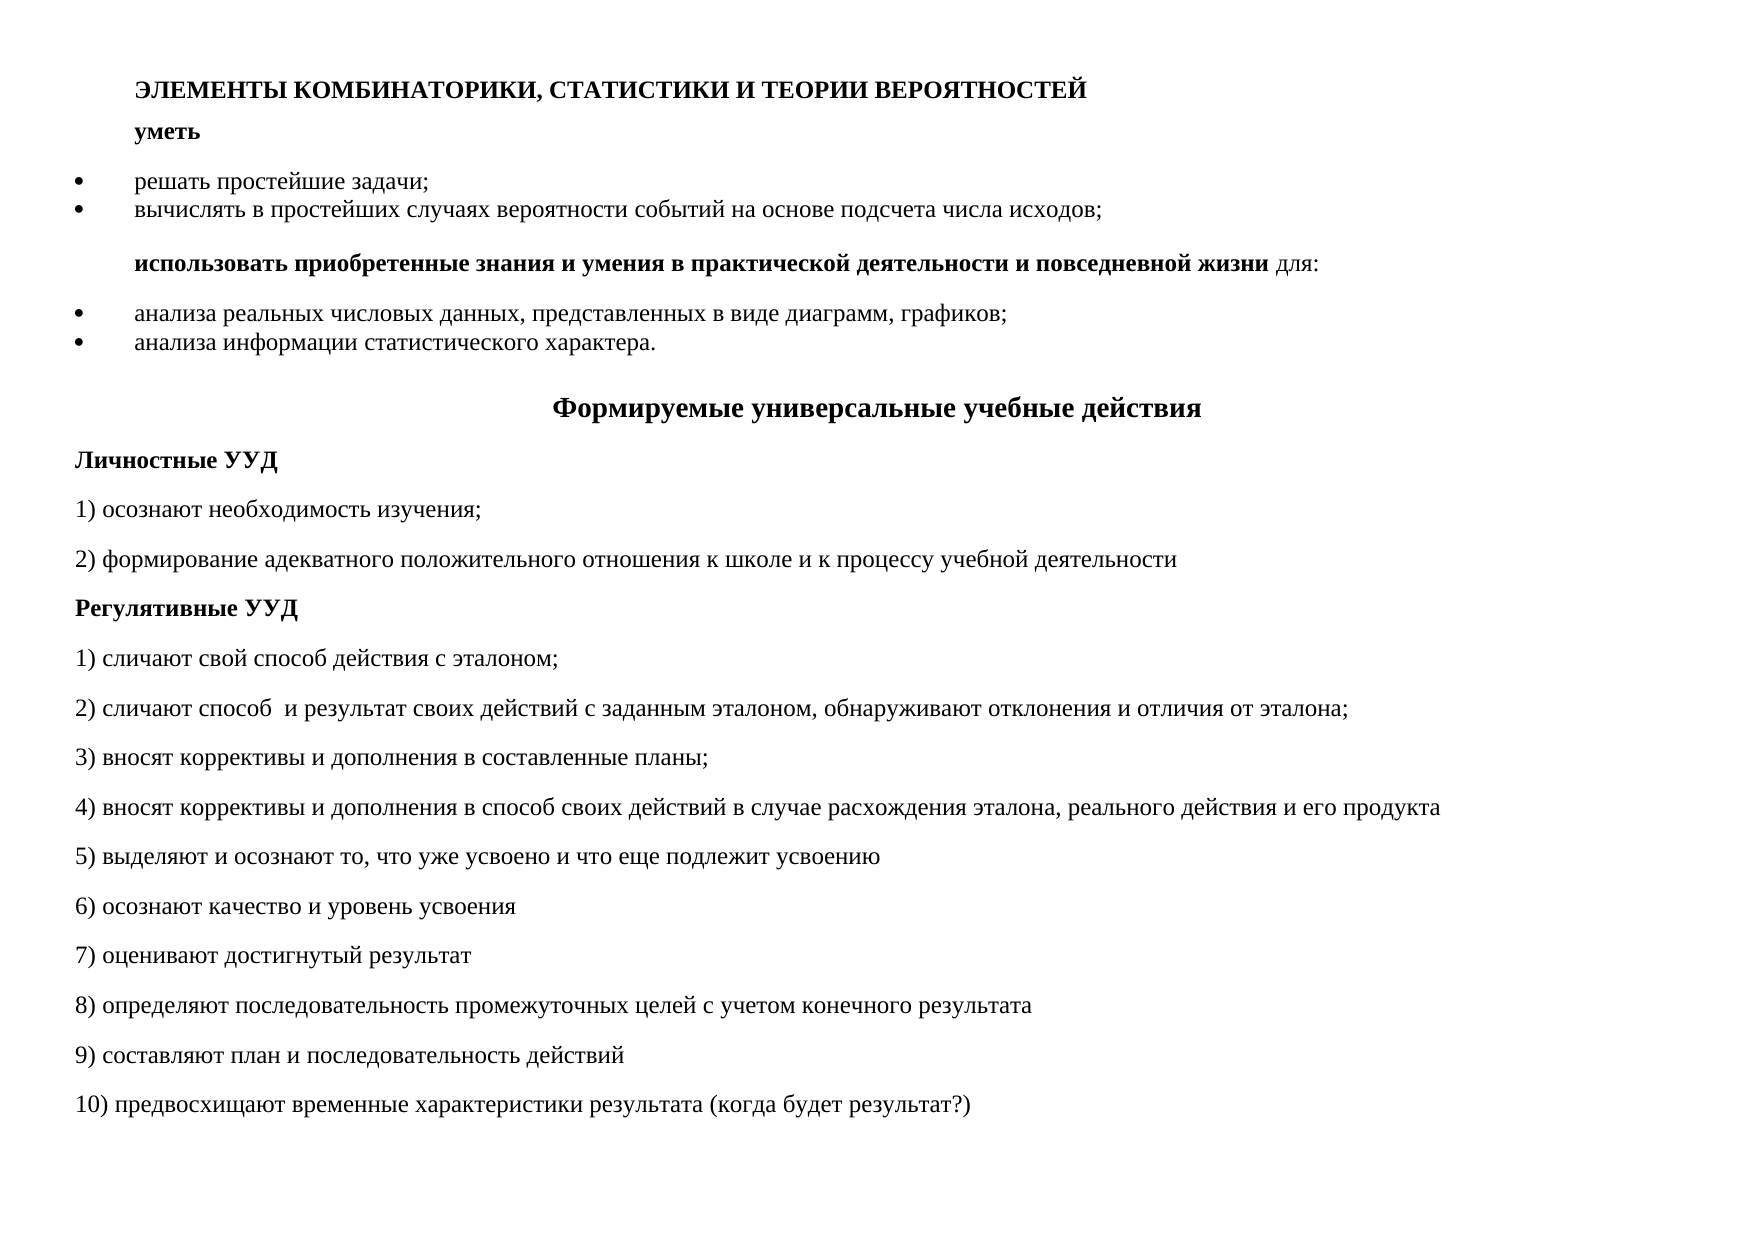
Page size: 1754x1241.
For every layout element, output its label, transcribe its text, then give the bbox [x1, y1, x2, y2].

text 4) вносят коррективы и дополнения в способ своих действий в случае расхождения эталона, реального действия и его продукта [75, 792, 1679, 821]
text 8) определяют последовательность промежуточных целей с учетом конечного результата [75, 990, 1679, 1019]
list решать простейшие задачи; [75, 166, 1679, 194]
text 3) вносят коррективы и дополнения в составленные планы; [75, 742, 1679, 771]
text Формируемые универсальные учебные действия [75, 390, 1679, 424]
text 10) предвосхищают временные характеристики результата (когда будет результат?) [75, 1089, 1679, 1118]
text Личностные УУД [75, 445, 1679, 473]
text 1) осознают необходимость изучения; [75, 494, 1679, 523]
text 2) формирование адекватного положительного отношения к школе и к процессу учебной деятельности [75, 544, 1679, 573]
text Элементы комбинаторики, статистики и теории вероятностей [134, 75, 1679, 104]
list анализа информации статистического характера. [75, 327, 1679, 355]
text 5) выделяют и осознают то, что уже усвоено и что еще подлежит усвоению [75, 841, 1679, 870]
list анализа реальных числовых данных, представленных в виде диаграмм, графиков; [75, 298, 1679, 327]
text Регулятивные УУД [75, 593, 1679, 622]
text уметь [75, 116, 1679, 145]
list вычислять в простейших случаях вероятности событий на основе подсчета числа исходов; [75, 194, 1679, 223]
text 2) сличают способ и результат своих действий с заданным эталоном, обнаруживают отклонения и отличия от эталона; [75, 693, 1679, 721]
text 9) составляют план и последовательность действий [75, 1040, 1679, 1068]
text использовать приобретенные знания и умения в практической деятельности и повседневной жизни для: [134, 248, 1679, 277]
text 6) осознают качество и уровень усвоения [75, 891, 1679, 920]
text 1) сличают свой способ действия с эталоном; [75, 643, 1679, 672]
text 7) оценивают достигнутый результат [75, 941, 1679, 969]
